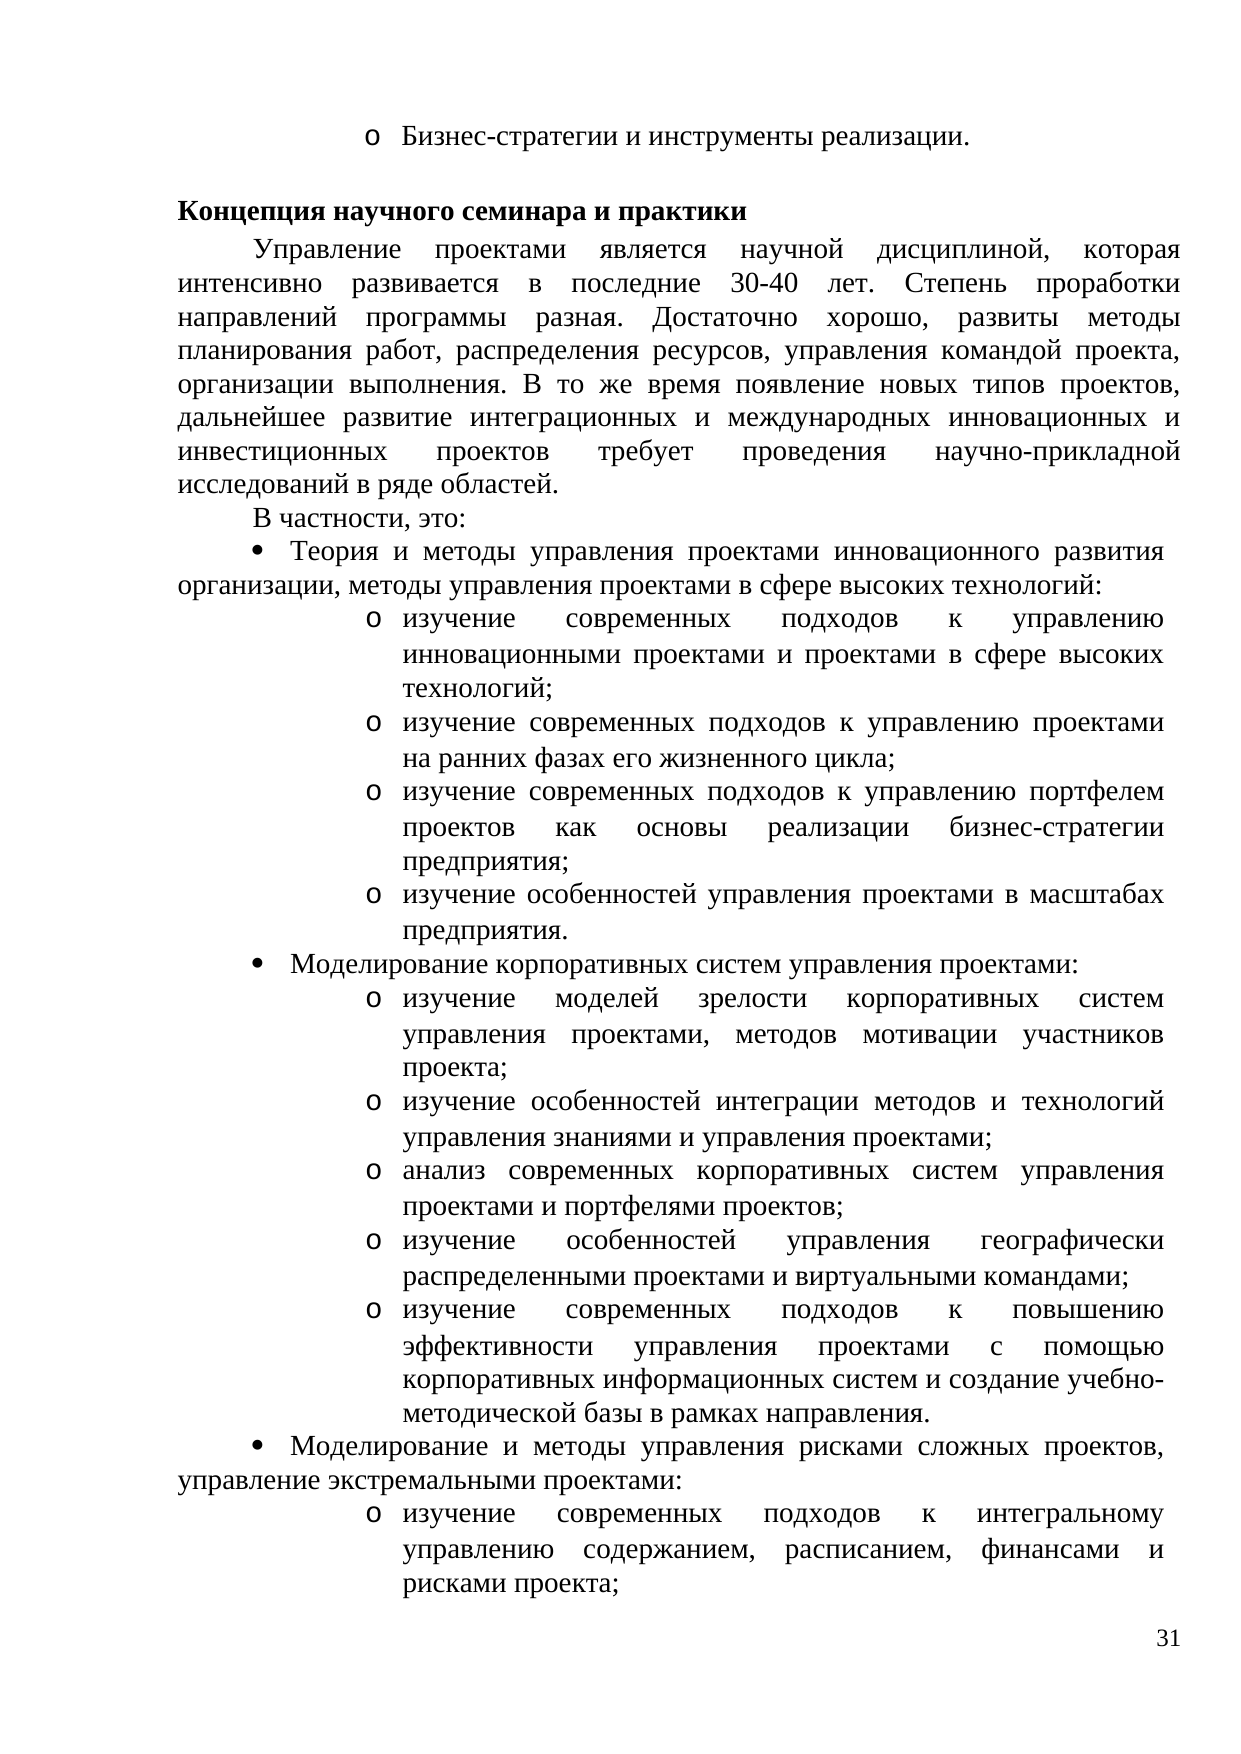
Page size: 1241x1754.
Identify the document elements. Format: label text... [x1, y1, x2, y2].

title Концепция научного семинара и практики [177, 193, 1181, 227]
title Бизнес-стратегии и инструменты реализации. [363, 118, 1181, 154]
list Теория и методы управления проектами инновационного развития организации, методы управления проектами в сфере высоких технологий: [177, 533, 1165, 601]
list Моделирование корпоративных систем управления проектами: [177, 946, 1165, 980]
list изучение моделей зрелости корпоративных систем управления проектами, методов мотивации участников проекта; [365, 980, 1165, 1083]
list изучение особенностей управления географически распределенными проектами и виртуальными командами; [365, 1222, 1165, 1292]
list анализ современных корпоративных систем управления проектами и портфелями проектов; [365, 1152, 1165, 1222]
text Управление проектами является научной дисциплиной, которая интенсивно развивается в последние 30-40 лет. Степень проработки направлений программы разная. Достаточно хорошо, развиты методы планирования работ, распределения ресурсов, управления командой проекта, организации выполнения. В то же время появление новых типов проектов, дальнейшее развитие интеграционных и международных инновационных и инвестиционных проектов требует проведения научно-прикладной исследований в ряде областей. [177, 232, 1181, 500]
list изучение особенностей управления проектами в масштабах предприятия. [365, 876, 1165, 946]
list изучение современных подходов к управлению портфелем проектов как основы реализации бизнес-стратегии предприятия; [365, 773, 1165, 876]
list Моделирование и методы управления рисками сложных проектов, управление экстремальными проектами: [177, 1428, 1165, 1495]
list изучение современных подходов к управлению проектами на ранних фазах его жизненного цикла; [365, 704, 1165, 773]
list изучение современных подходов к повышению эффективности управления проектами с помощью корпоративных информационных систем и создание учебно-методической базы в рамках направления. [365, 1292, 1165, 1428]
text В частности, это: [177, 500, 1181, 533]
list изучение современных подходов к управлению инновационными проектами и проектами в сфере высоких технологий; [365, 601, 1165, 704]
list изучение особенностей интеграции методов и технологий управления знаниями и управления проектами; [365, 1083, 1165, 1152]
list изучение современных подходов к интегральному управлению содержанием, расписанием, финансами и рисками проекта; [365, 1495, 1165, 1598]
